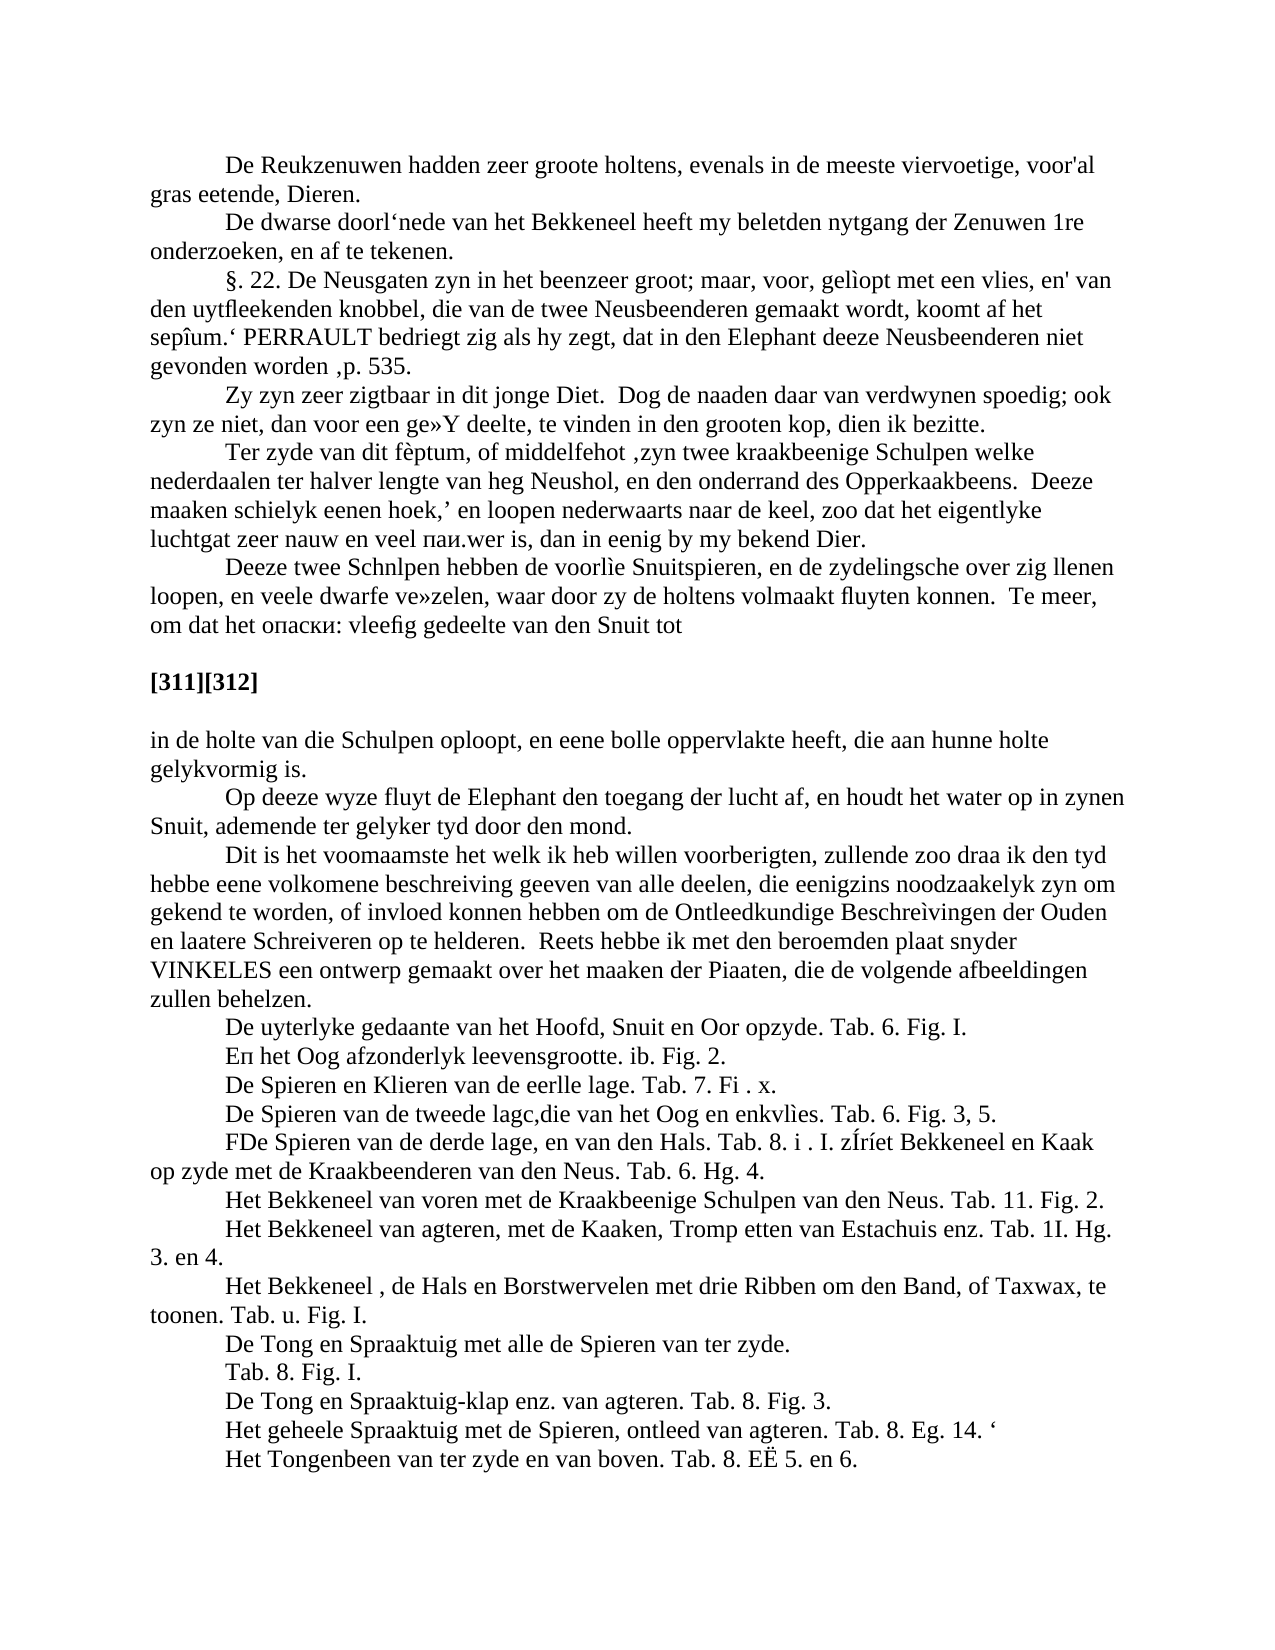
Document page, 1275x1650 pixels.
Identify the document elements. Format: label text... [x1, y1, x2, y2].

text Het geheele Spraaktuig met de Spieren, ontleed van agteren. Tab. 8. Eg. 14. ‘ [150, 1415, 1125, 1444]
text in de holte van die Schulpen oploopt, en eene bolle oppervlakte heeft, die aan hunne holte gelykvormig is. [150, 725, 1125, 782]
text De Spieren en Klieren van de eerlle lage. Tab. 7. Fi . x. [150, 1070, 1125, 1099]
text Dit is het voomaamste het welk ik heb willen voorberigten, zullende zoo draa ik den tyd hebbe eene volkomene beschreiving geeven van alle deelen, die eenigzins noodzaakelyk zyn om gekend te worden, of invloed konnen hebben om de Ontleedkundige Beschreìvingen der Ouden en laatere Schreiveren op te helderen. Reets hebbe ik met den beroemden plaat snyder VINKELES een ontwerp gemaakt over het maaken der Piaaten, die de volgende afbeeldingen zullen behelzen. [150, 840, 1125, 1012]
text Op deeze wyze fluyt de Elephant den toegang der lucht af, en houdt het water op in zynen Snuit, ademende ter gelyker tyd door den mond. [150, 782, 1125, 840]
text De dwarse doorl‘nede van het Bekkeneel heeft my beletden nytgang der Zenuwen 1re onderzoeken, en af te tekenen. [150, 207, 1125, 265]
text §. 22. De Neusgaten zyn in het beenzeer groot; maar, voor, gelìopt met een vlies, en' van den uytﬂeekenden knobbel, die van de twee Neusbeenderen gemaakt wordt, koomt af het sepîum.‘ PERRAULT bedriegt zig als hy zegt, dat in den Elephant deeze Neusbeenderen niet gevonden worden ‚р. 535. [150, 265, 1125, 380]
text [311][312] [150, 667, 1125, 696]
text Deeze twee Schnlpen hebben de voorlìe Snuitspieren, en de zydelingsche over zig llenen loopen, en veele dwarfe ve»zelen, waar door zy de holtens volmaakt ﬂuyten konnen. Те meer, om dat het опаски: vleeﬁg gedeelte van den Snuit tot [150, 552, 1125, 639]
text Het Tongenbeen van ter zyde en van boven. Tab. 8. ЕЁ 5. en 6. [150, 1444, 1125, 1472]
text Еп het Oog afzonderlyk leevensgrootte. ib. Fig. 2. [150, 1041, 1125, 1070]
text FDe Spieren van de derde lage, en van den Hals. Tab. 8. i . I. zÍríet Bekkeneel en Kaak op zyde met de Kraakbeenderen van den Neus. ­Tab. 6. Hg. 4. [150, 1127, 1125, 1185]
text De Reukzenuwen hadden zeer groote holtens, evenals in de meeste viervoetige, voor'al gras eetende, Dieren. [150, 150, 1125, 207]
text Het Bekkeneel , de Hals en Borstwervelen met drie Ribben om den Band, of Taxwax, te toonen. Tab. u. Fig. I. [150, 1271, 1125, 1329]
text De uyterlyke gedaante van het Hoofd, Snuit en Oor opzyde. Tab. 6. Fig. I. [150, 1012, 1125, 1041]
text De Spieren van de tweede lagc,die van het Oog en enkvlìes. Tab. 6. Fig. 3, 5. [150, 1099, 1125, 1127]
text Zy zyn zeer zigtbaar in dit jonge Diet. Dog de naaden daar van verdwynen spoedig; ook zyn ze niet, dan voor een ge»Y deelte, te vinden in den grooten kop, dien ik bezitte. [150, 380, 1125, 437]
text Tab. 8. Fig. I. [150, 1357, 1125, 1386]
text De Tong en Spraaktuig met alle de Spieren van ter zyde. [150, 1329, 1125, 1357]
text Het Bekkeneel van agteren, met de Kaaken, Tromp etten van Estachuis enz. Tab. 1I. Hg. 3. en 4. [150, 1214, 1125, 1271]
text De Tong en Spraaktuig-klap enz. van agteren. Tab. 8. Fig. 3. [150, 1386, 1125, 1415]
text Ter zyde van dit fèptum, of middelfehot ‚zyn twee kraakbeenige Schulpen welke nederdaalen ter halver lengte van heg Neushol, en den onderrand des Opperkaakbeens. Deeze maaken schielyk eenen hoek,’ en loopen nederwaarts naar de keel, zoo dat het eigentlyke luchtgat zeer nauw en veel паи.wer is, dan in eenig by my bekend Dier. [150, 437, 1125, 552]
text Het Bekkeneel van voren met de Kraakbeenige Schulpen van den Neus. Tab. 11. Fig. 2. [150, 1185, 1125, 1214]
